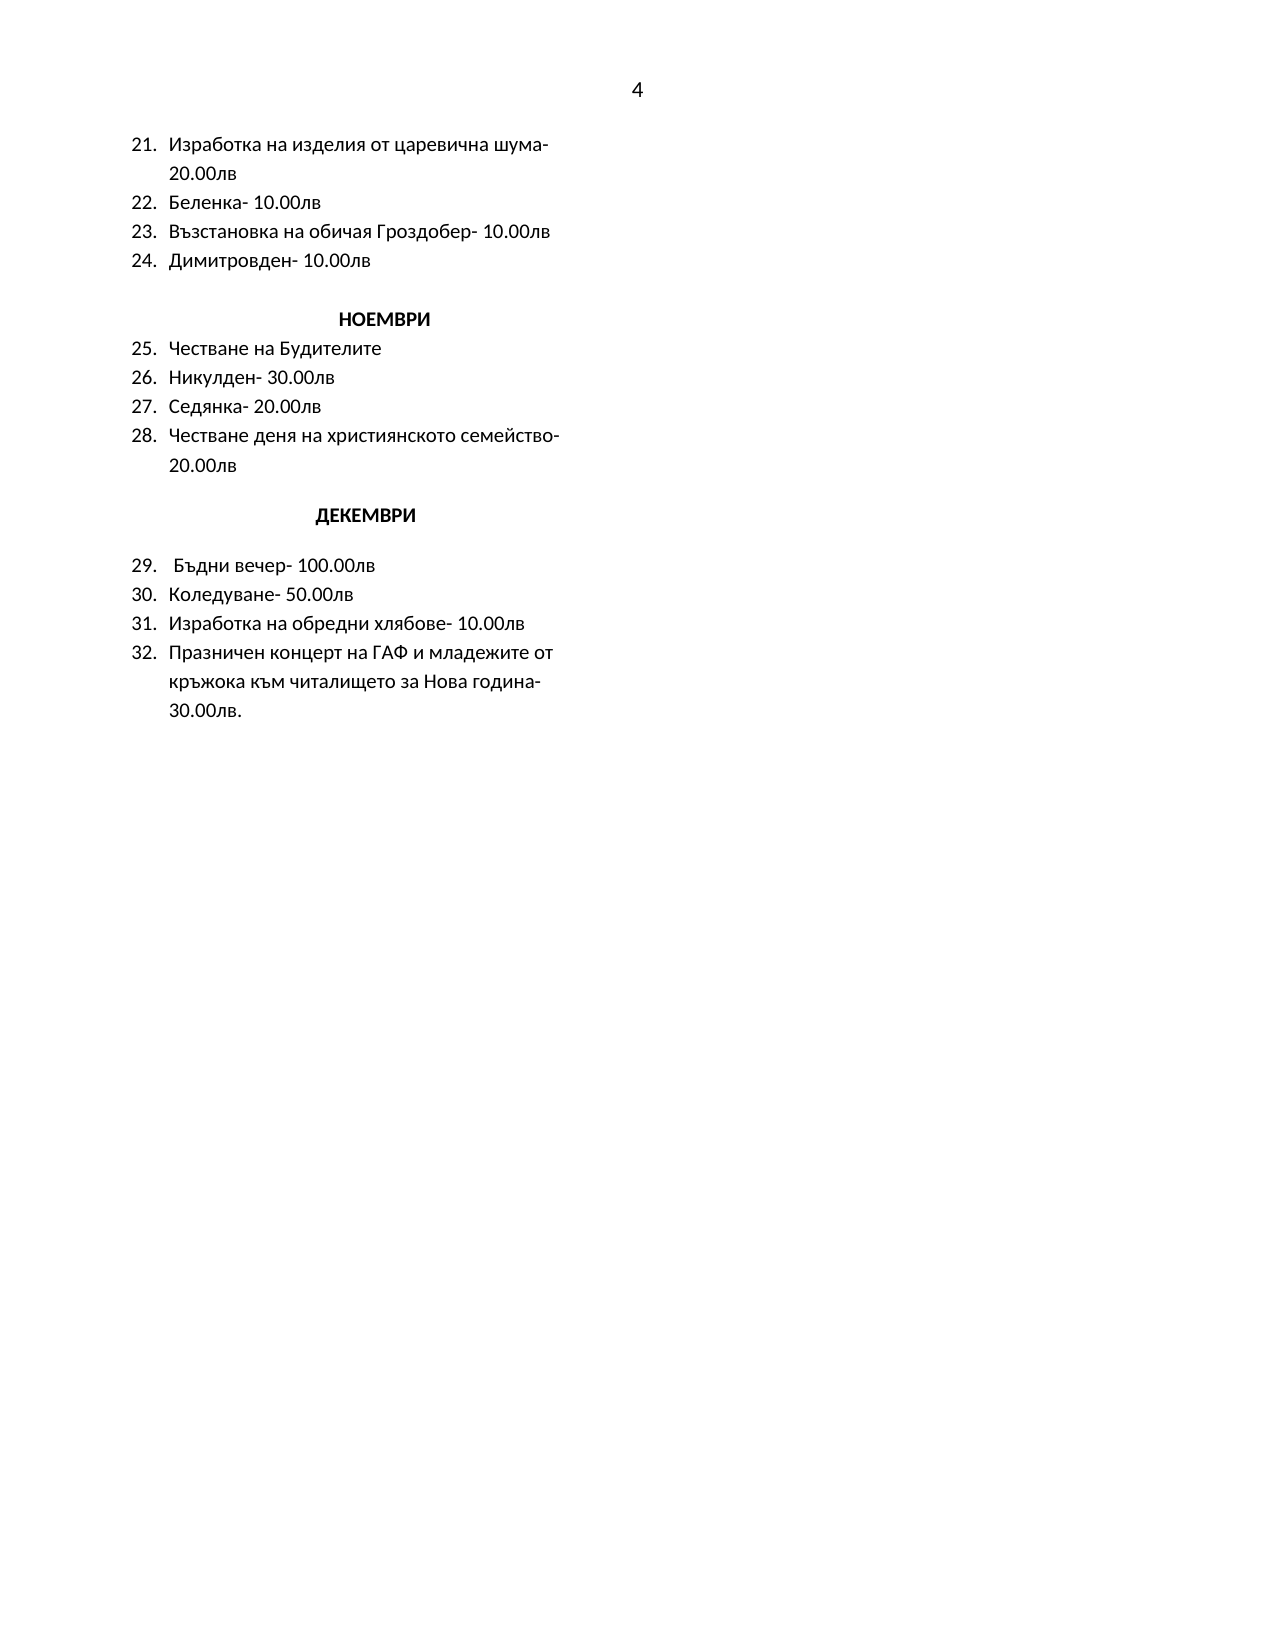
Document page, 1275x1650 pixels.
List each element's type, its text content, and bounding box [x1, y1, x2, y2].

list Седянка- 20.00лв [131, 393, 600, 419]
list Димитровден- 10.00лв [131, 248, 600, 273]
list Бъдни вечер- 100.00лв [131, 552, 600, 577]
list Коледуване- 50.00лв [131, 581, 600, 606]
text ДЕКЕМВРИ [131, 502, 600, 527]
list НОЕМВРИ [169, 306, 600, 331]
list Празничен концерт на ГАФ и младежите от кръжока към читалището за Нова година- 30.00лв. [131, 639, 600, 723]
list Беленка- 10.00лв [131, 189, 600, 215]
list Изработка на обредни хлябове- 10.00лв [131, 610, 600, 636]
list Честване на Будителите [131, 335, 600, 361]
list Честване деня на християнското семейство- 20.00лв [131, 423, 600, 477]
list Изработка на изделия от царевична шума- 20.00лв [131, 131, 600, 186]
list Възстановка на обичая Гроздобер- 10.00лв [131, 218, 600, 244]
list Никулден- 30.00лв [131, 364, 600, 390]
